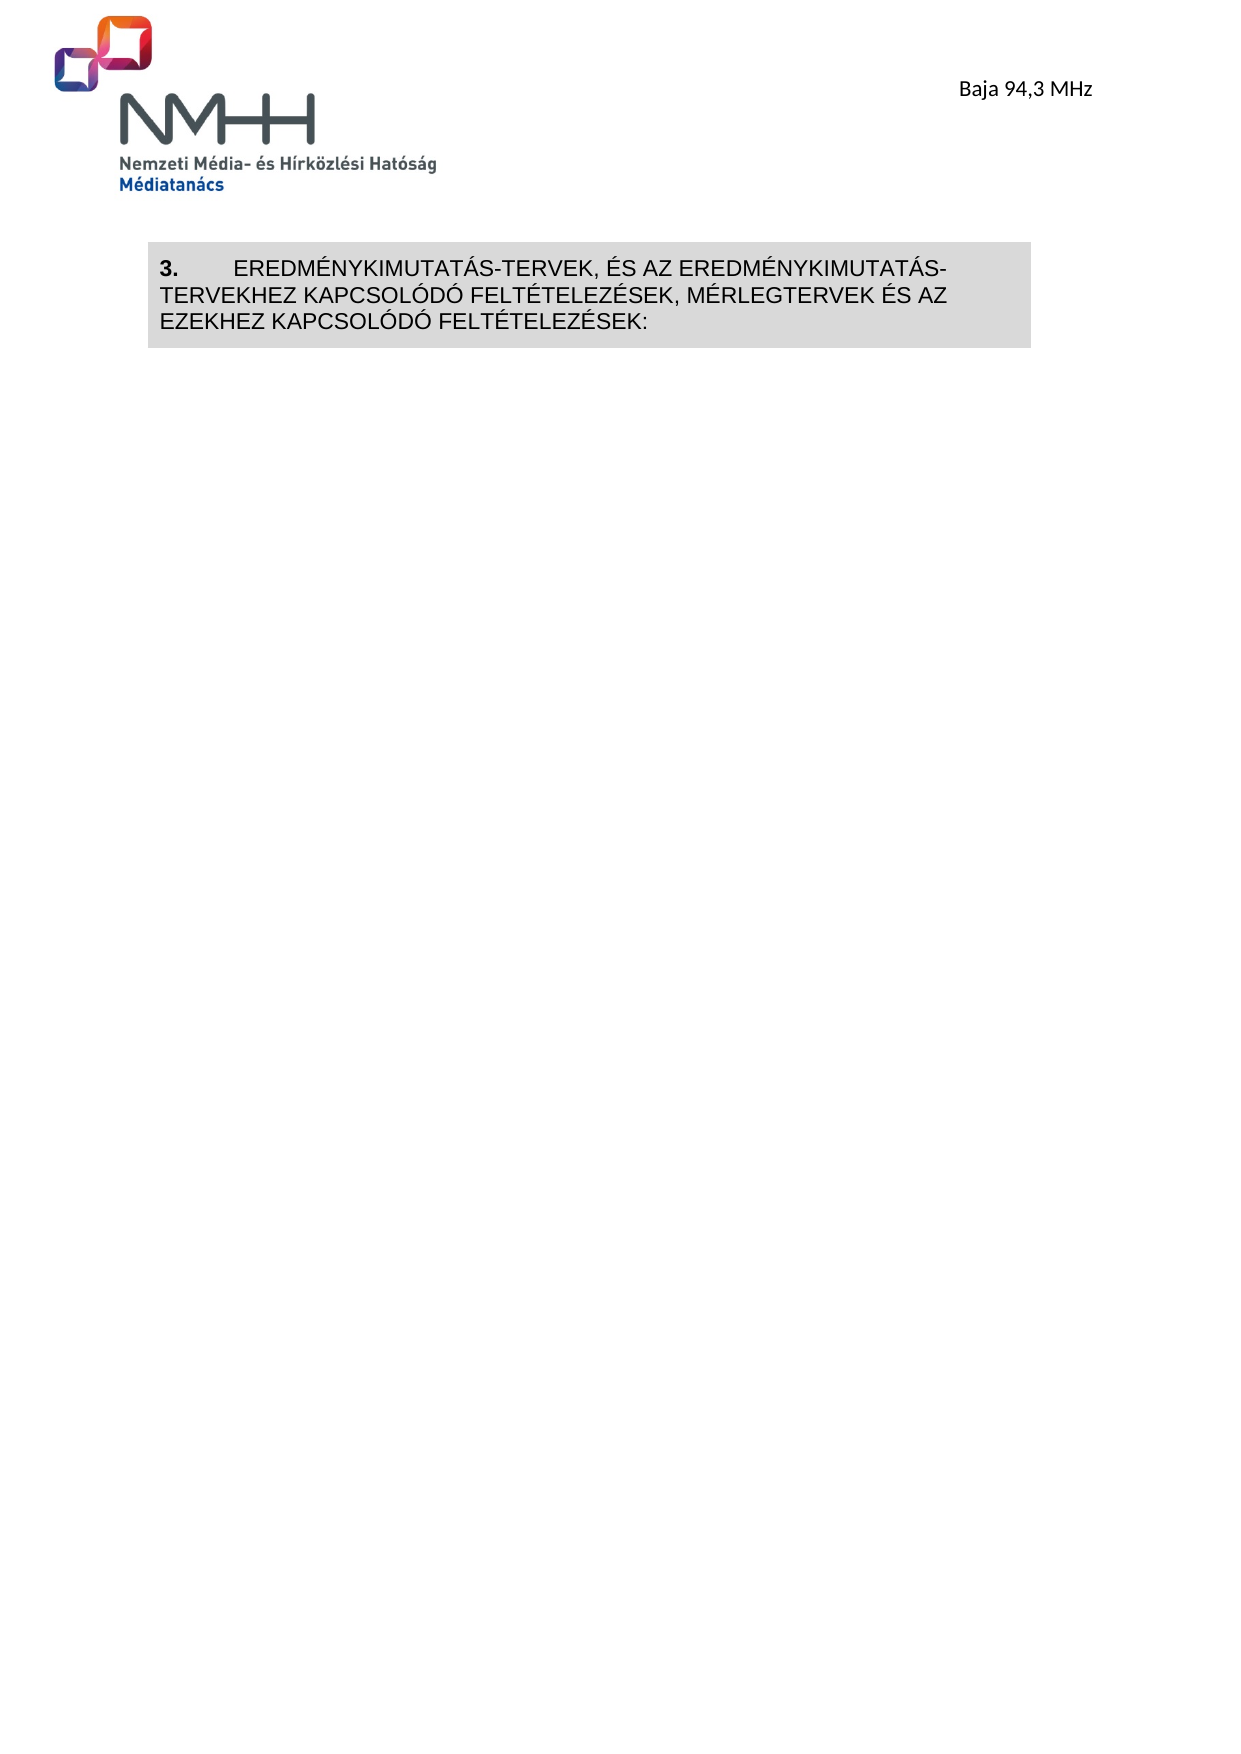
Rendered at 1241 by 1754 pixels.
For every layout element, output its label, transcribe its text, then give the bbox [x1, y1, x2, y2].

table_header EREDMÉNYKIMUTATÁS-TERVEK, ÉS AZ EREDMÉNYKIMUTATÁS-TERVEKHEZ KAPCSOLÓDÓ FELTÉTELEZÉSEK, MÉRLEGTERVEK ÉS AZ EZEKHEZ KAPCSOLÓDÓ FELTÉTELEZÉSEK: [149, 243, 1030, 347]
picture [46, 11, 445, 201]
